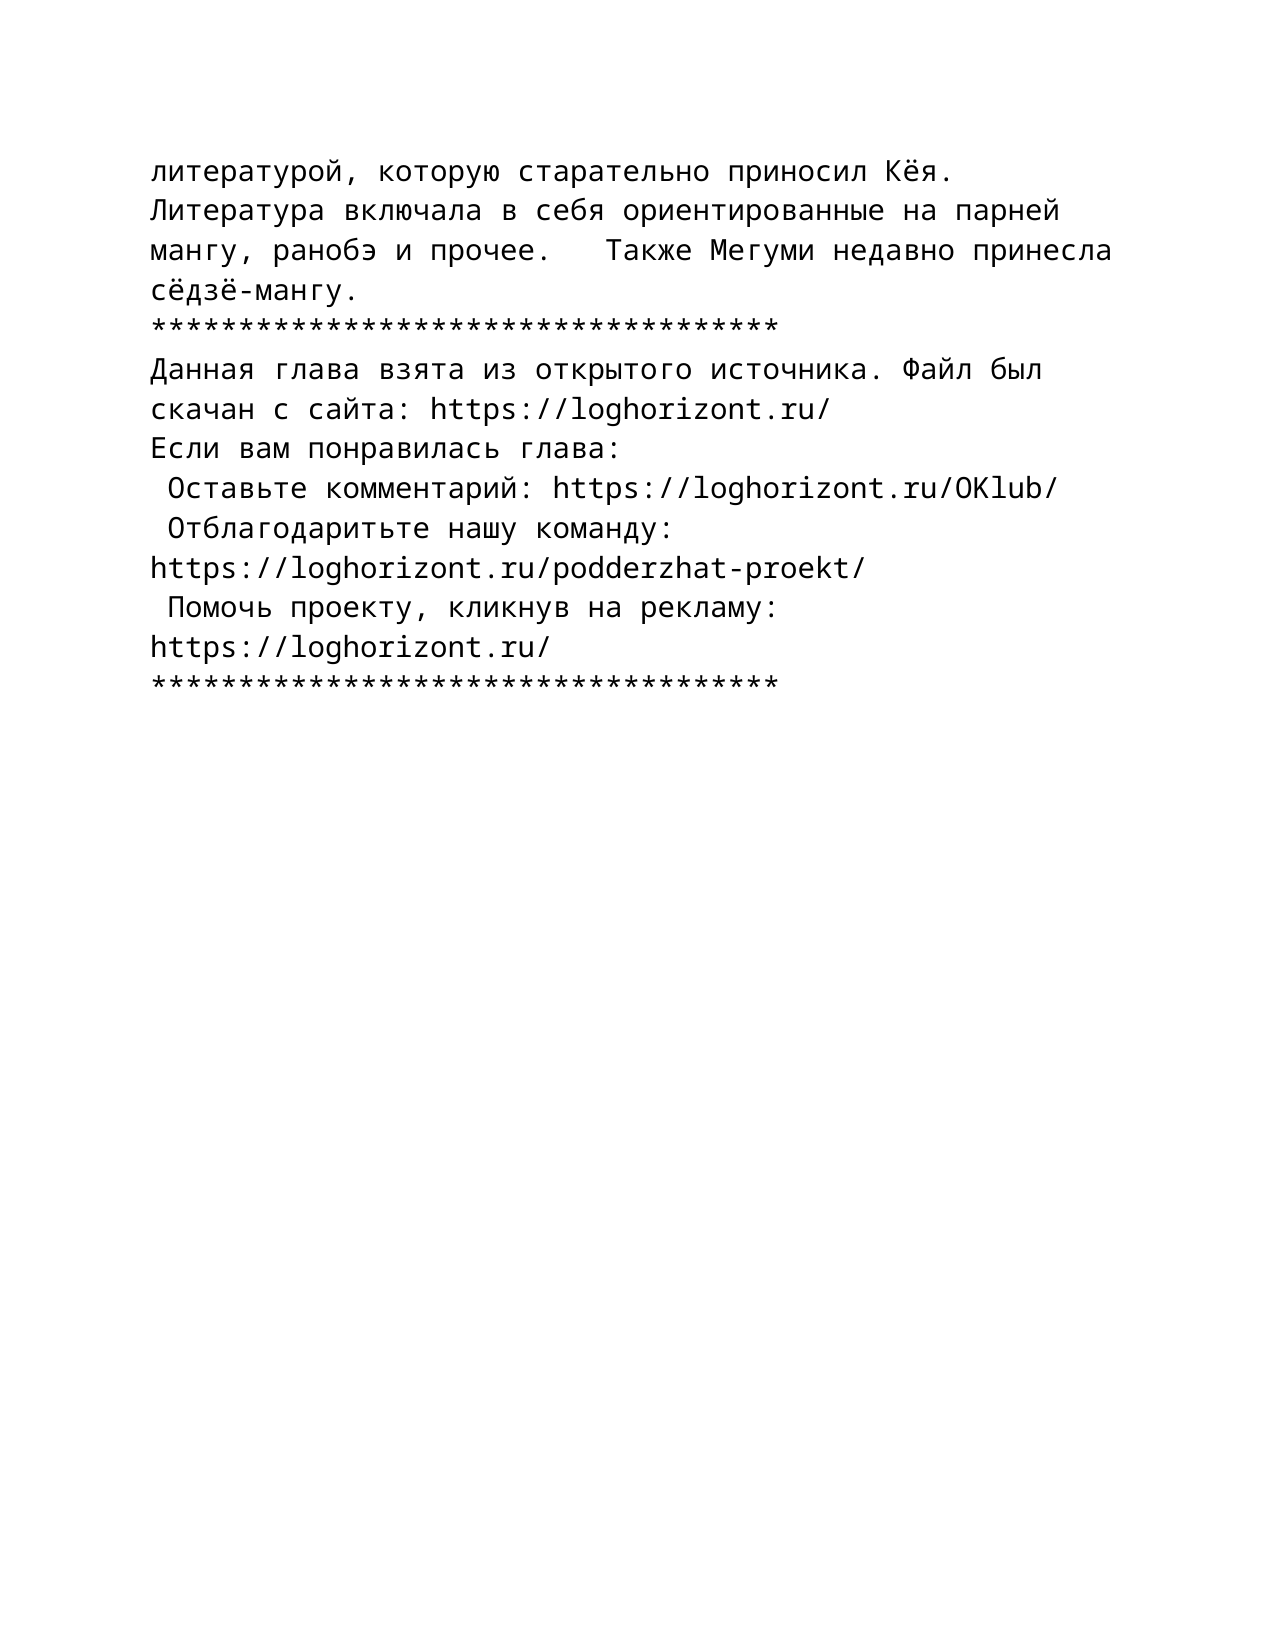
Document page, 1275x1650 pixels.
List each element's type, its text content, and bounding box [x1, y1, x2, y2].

text Отблагодаритьте нашу команду: https://loghorizont.ru/podderzhat-proekt/ [150, 507, 1125, 587]
text Оставьте комментарий: https://loghorizont.ru/OKlub/ [150, 467, 1125, 507]
text Данная глава взята из открытого источника. Файл был скачан с сайта: https://loghorizont.ru/ [150, 348, 1125, 428]
text ************************************ [150, 309, 1125, 348]
text ************************************ [150, 666, 1125, 706]
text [150, 150, 1125, 309]
text Помочь проекту, кликнув на рекламу: https://loghorizont.ru/ [150, 587, 1125, 666]
text Если вам понравилась глава: [150, 428, 1125, 467]
